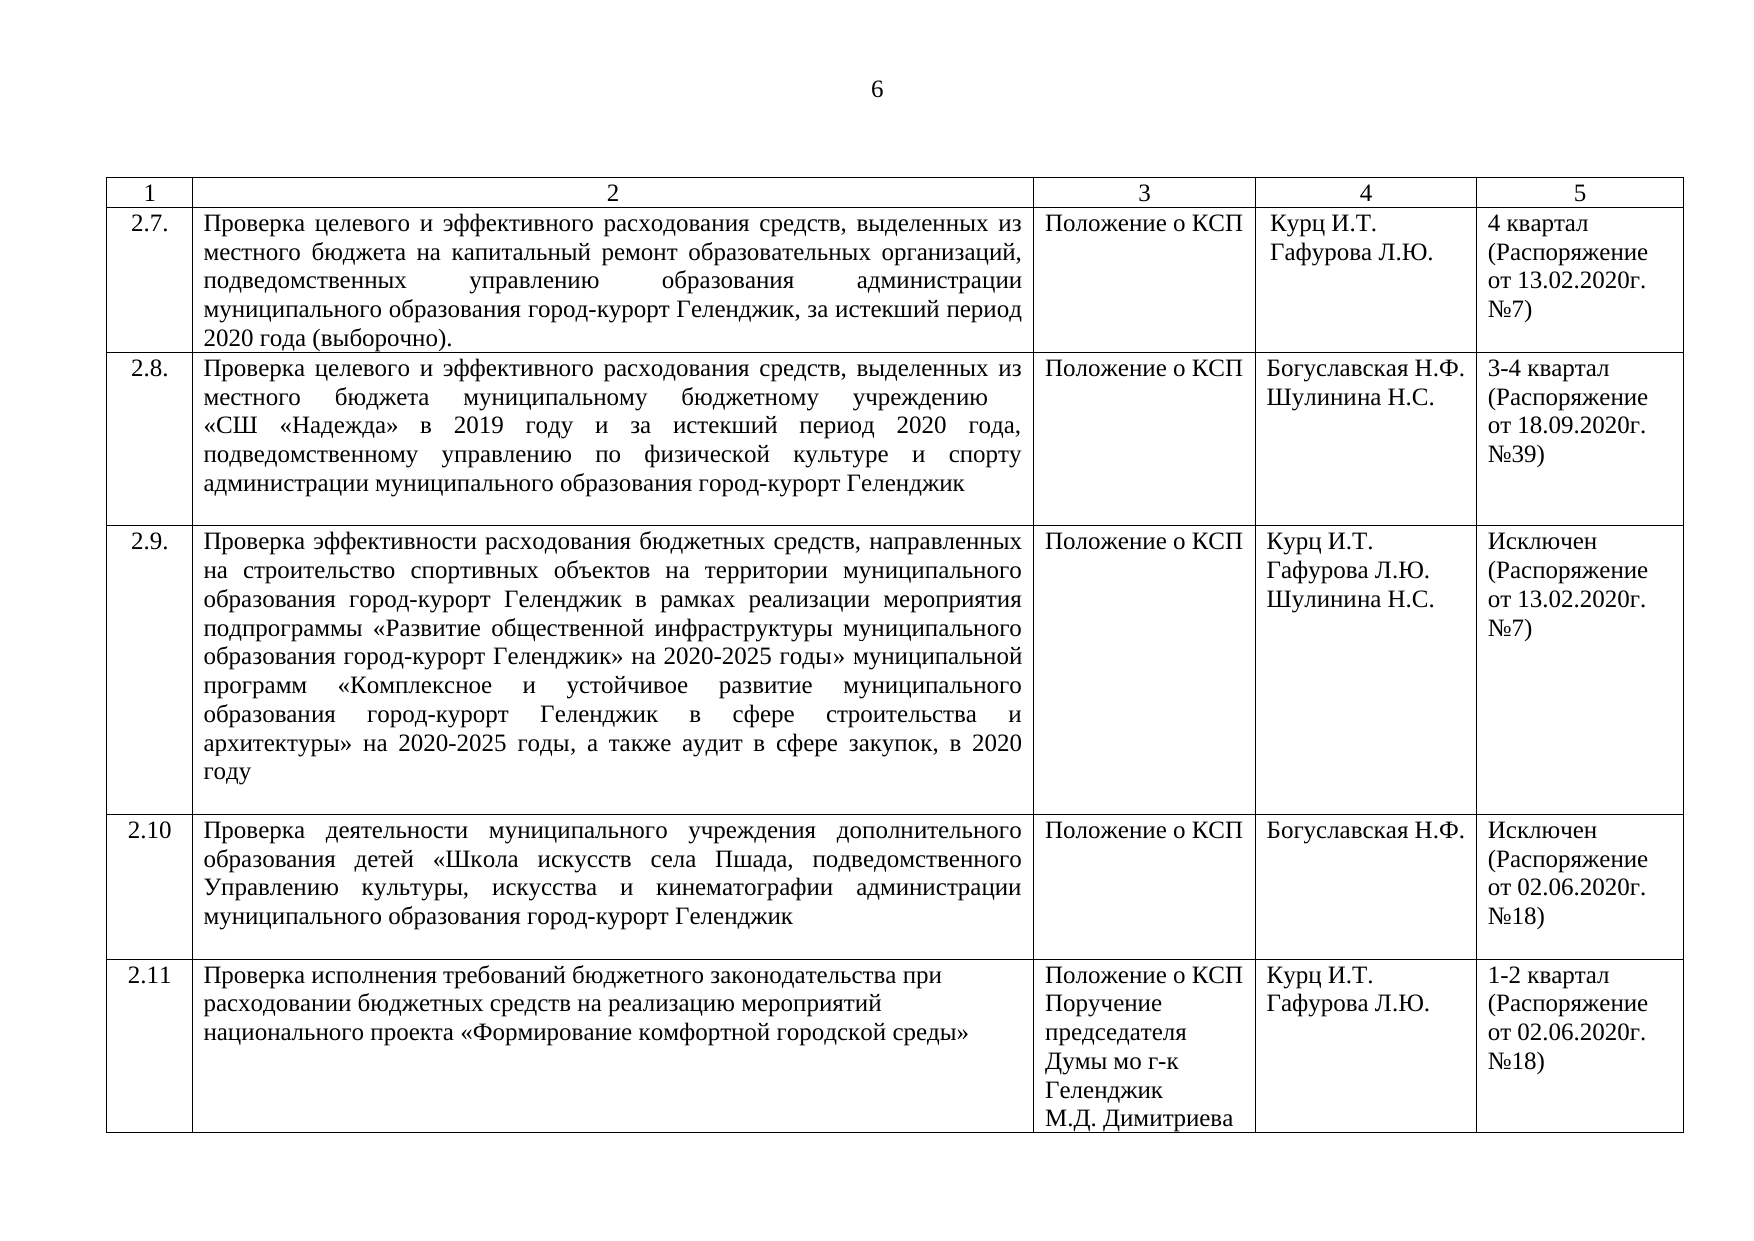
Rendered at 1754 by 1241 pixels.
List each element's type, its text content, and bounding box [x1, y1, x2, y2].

table_cell Проверка эффективности расходования бюджетных средств, направленных на строительство спортивных объектов на территории муниципального образования город-курорт Геленджик в рамках реализации мероприятия подпрограммы «Развитие общественной инфраструктуры муниципального образования город-курорт Геленджик» на 2020-2025 годы» муниципальной программ «Комплексное и устойчивое развитие муниципального образования город-курорт Геленджик в сфере строительства и архитектуры» на 2020-2025 годы, а также аудит в сфере закупок, в 2020 году [193, 526, 1033, 814]
table_cell 3 [1034, 178, 1255, 207]
table_cell Богуславская Н.Ф. [1256, 815, 1476, 959]
table_cell Курц И.Т. Гафурова Л.Ю. Шулинина Н.С. [1256, 526, 1476, 814]
table_cell 4 квартал (Распоряжение от 13.02.2020г. №7) [1477, 208, 1683, 352]
table_cell 2 [193, 178, 1033, 207]
table_cell Богуславская Н.Ф. Шулинина Н.С. [1256, 353, 1476, 525]
table_cell 2.10 [107, 815, 192, 959]
table_cell Проверка целевого и эффективного расходования средств, выделенных из местного бюджета на капитальный ремонт образовательных организаций, подведомственных управлению образования администрации муниципального образования город-курорт Геленджик, за истекший период 2020 года (выборочно). [193, 208, 1033, 352]
table_cell 2.11 [107, 960, 192, 1132]
table_cell 5 [1477, 178, 1683, 207]
table_cell Исключен (Распоряжение от 13.02.2020г. №7) [1477, 526, 1683, 814]
table_cell Проверка исполнения требований бюджетного законодательства при расходовании бюджетных средств на реализацию мероприятий национального проекта «Формирование комфортной городской среды» [193, 960, 1033, 1132]
table_cell 2.9. [107, 526, 192, 814]
table_cell 2.8. [107, 353, 192, 525]
table_cell Проверка деятельности муниципального учреждения дополнительного образования детей «Школа искусств села Пшада, подведомственного Управлению культуры, искусства и кинематографии администрации муниципального образования город-курорт Геленджик [193, 815, 1033, 959]
table_cell 4 [1256, 178, 1476, 207]
table_cell Положение о КСП [1034, 208, 1255, 352]
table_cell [1034, 960, 1255, 1132]
table_cell Курц И.Т. Гафурова Л.Ю. [1256, 960, 1476, 1132]
table_cell Положение о КСП [1034, 353, 1255, 525]
table_cell Проверка целевого и эффективного расходования средств, выделенных из местного бюджета муниципальному бюджетному учреждению «СШ «Надежда» в 2019 году и за истекший период 2020 года, подведомственному управлению по физической культуре и спорту администрации муниципального образования город-курорт Геленджик [193, 353, 1033, 525]
table_cell Исключен (Распоряжение от 02.06.2020г. №18) [1477, 815, 1683, 959]
table_cell 3-4 квартал (Распоряжение от 18.09.2020г. №39) [1477, 353, 1683, 525]
table_cell 1 [107, 178, 192, 207]
table_cell Курц И.Т. Гафурова Л.Ю. [1256, 208, 1476, 352]
table_cell Положение о КСП [1034, 815, 1255, 959]
table_cell Положение о КСП [1034, 526, 1255, 814]
table_cell 2.7. [107, 208, 192, 352]
table_cell 1-2 квартал (Распоряжение от 02.06.2020г. №18) [1477, 960, 1683, 1132]
